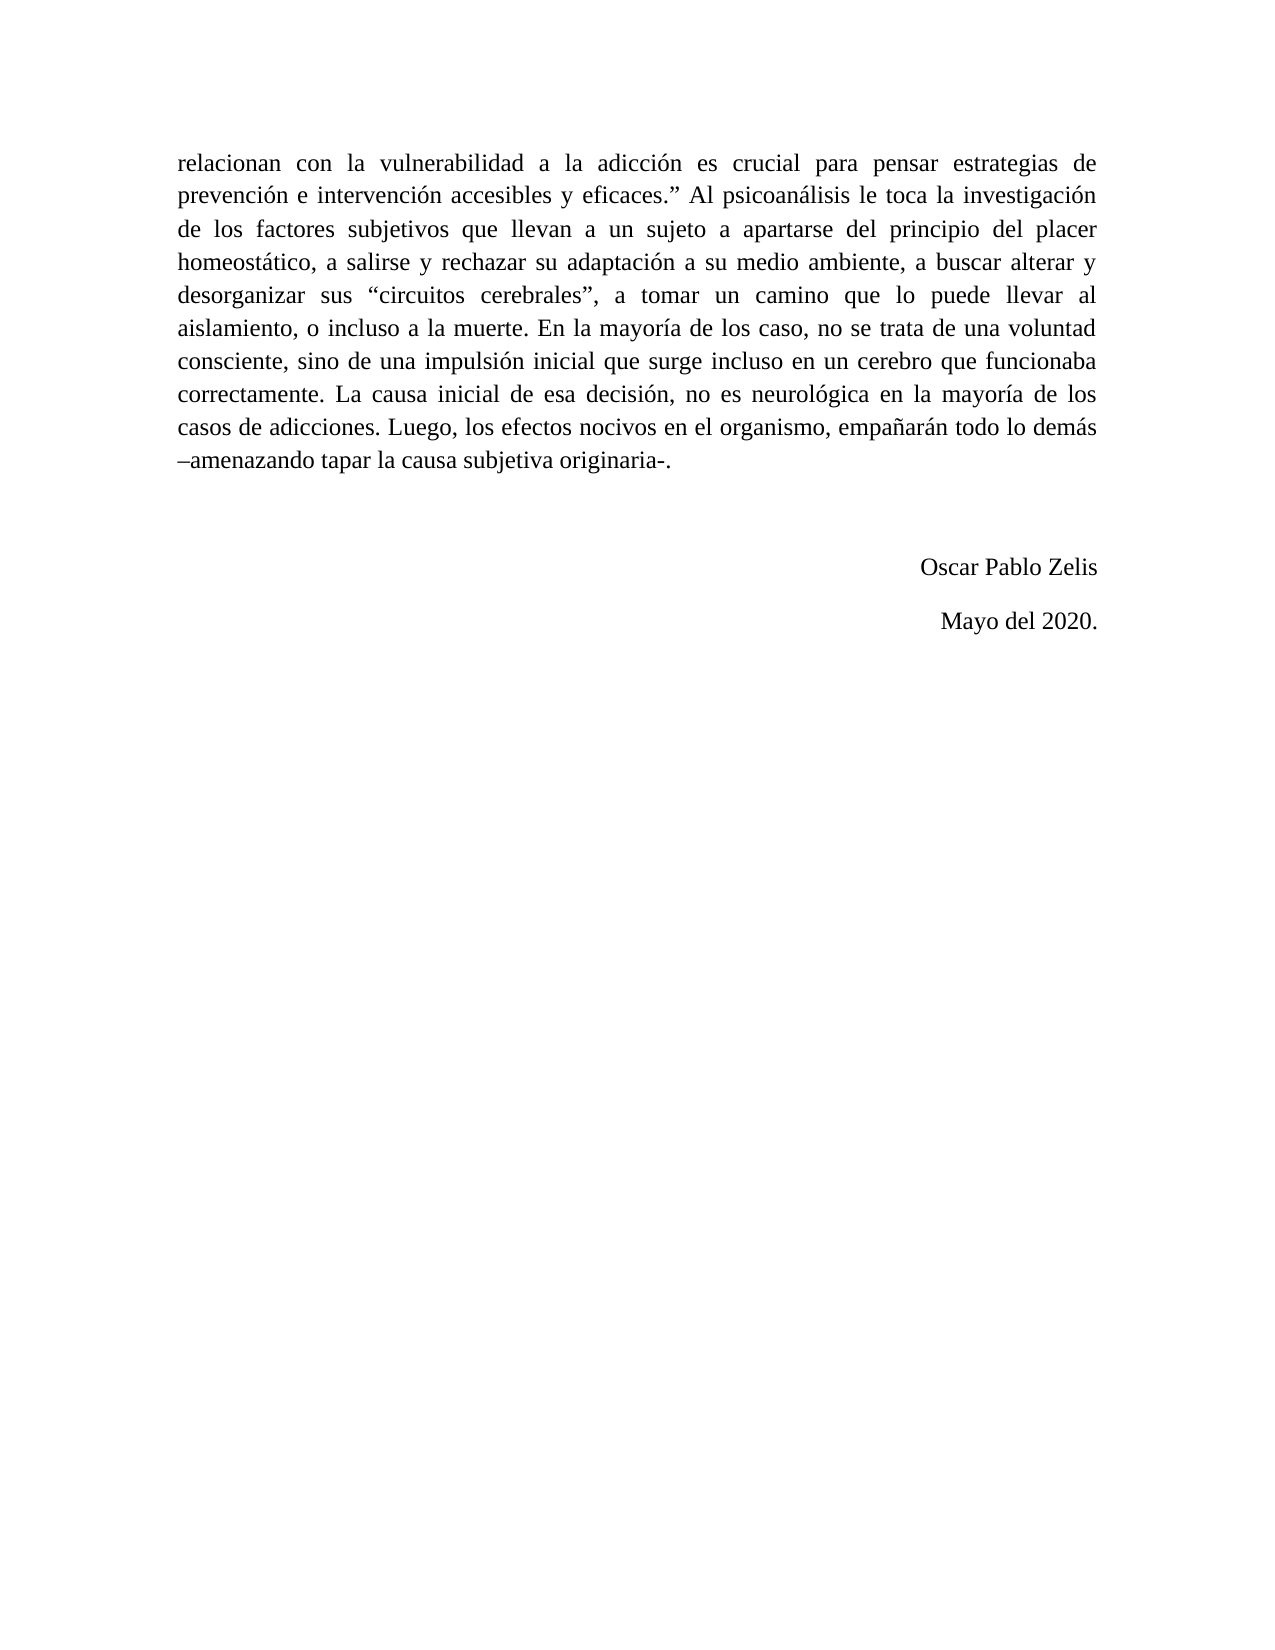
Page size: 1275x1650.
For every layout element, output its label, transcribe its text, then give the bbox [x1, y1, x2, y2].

text Mayo del 2020. [177, 606, 1098, 635]
text Oscar Pablo Zelis [177, 552, 1098, 581]
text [177, 148, 1098, 473]
